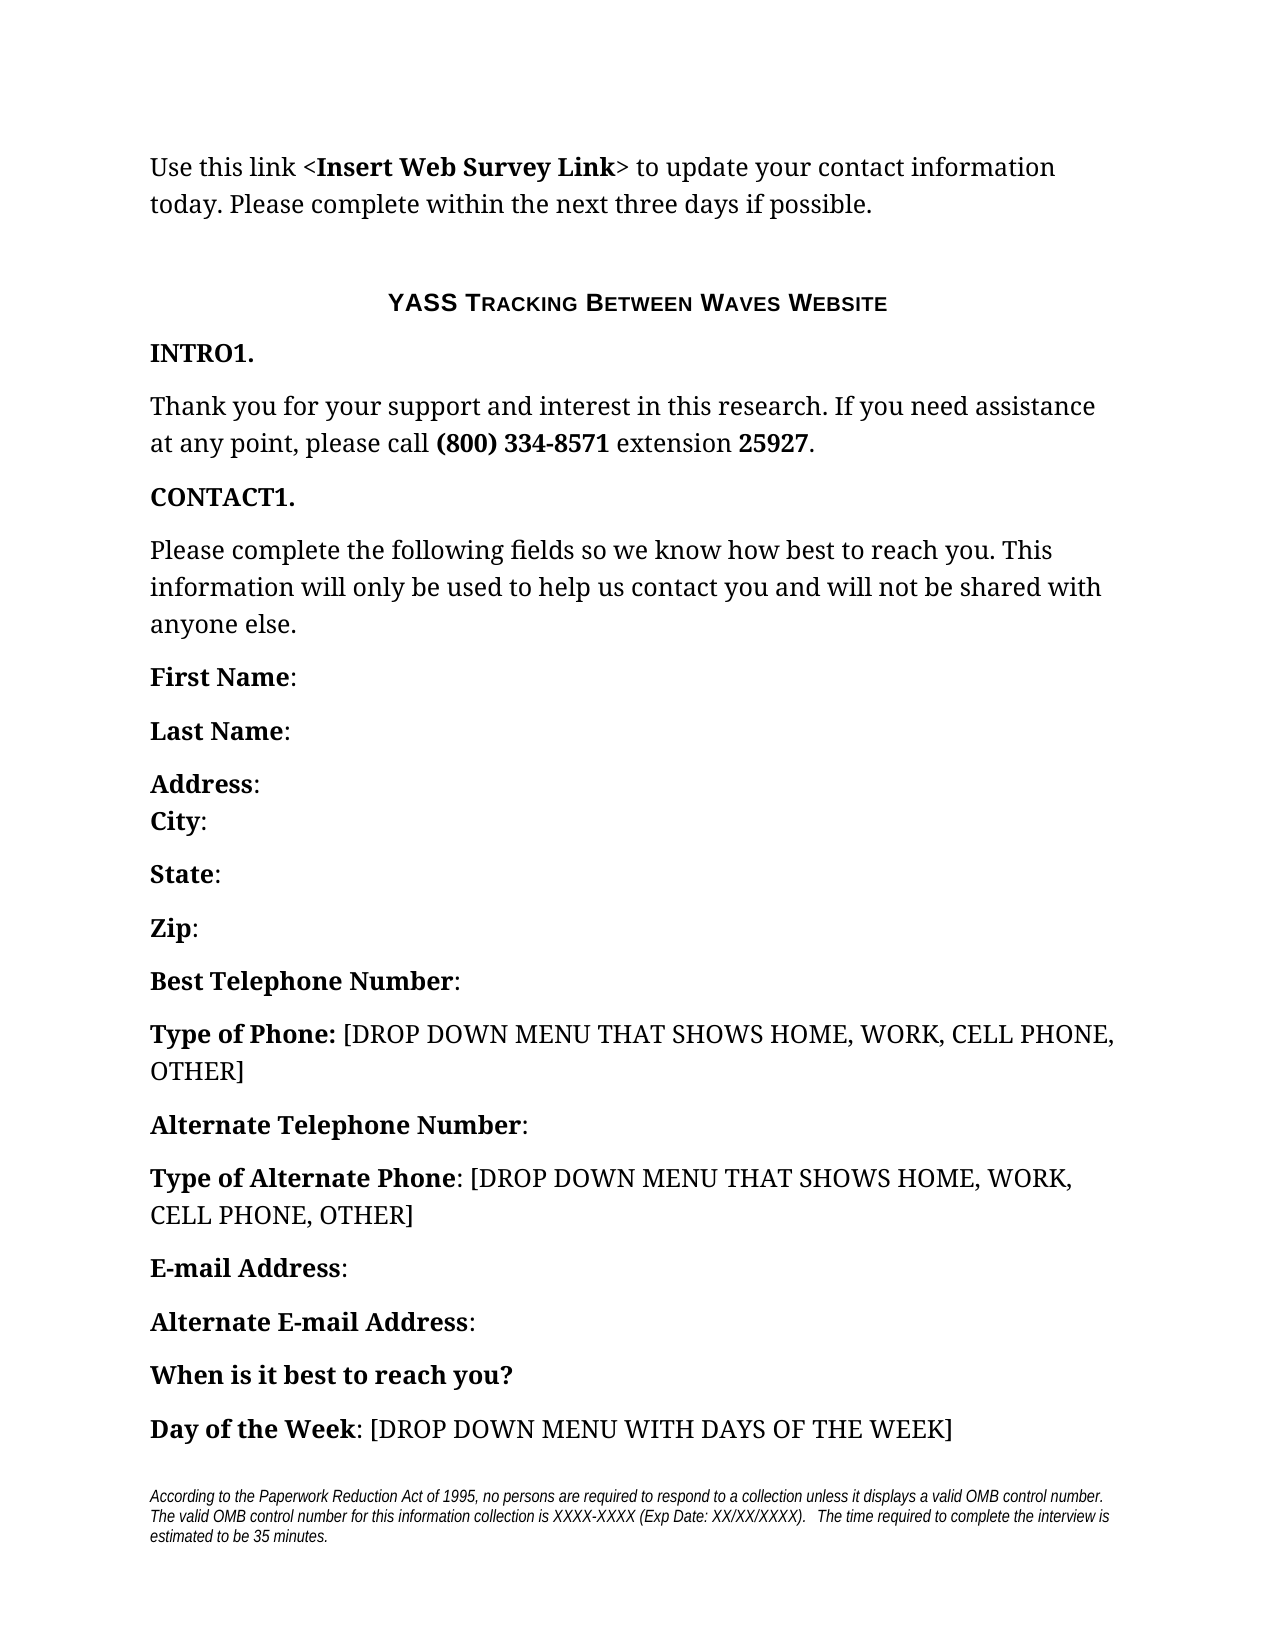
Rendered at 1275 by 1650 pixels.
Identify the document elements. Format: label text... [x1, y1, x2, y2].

text Alternate Telephone Number: [150, 1107, 1125, 1141]
text Please complete the following fields so we know how best to reach you. This information will only be used to help us contact you and will not be shared with anyone else. [150, 533, 1125, 640]
text Type of Alternate Phone: [DROP DOWN MENU THAT SHOWS HOME, WORK, CELL PHONE, OTHER] [150, 1161, 1125, 1232]
text Type of Phone: [DROP DOWN MENU THAT SHOWS HOME, WORK, CELL PHONE, OTHER] [150, 1017, 1125, 1088]
text Day of the Week: [DROP DOWN MENU WITH DAYS OF THE WEEK] [150, 1411, 1125, 1445]
text State: [150, 857, 1125, 891]
text Zip: [150, 910, 1125, 944]
text Use this link <Insert Web Survey Link> to update your contact information today. Please complete within the next three days if possible. [150, 150, 1125, 221]
text YASS Tracking Between Waves Website [150, 288, 1125, 317]
text E-mail Address: [150, 1251, 1125, 1285]
text CONTACT1. [150, 479, 1125, 513]
text First Name: [150, 660, 1125, 694]
text Best Telephone Number: [150, 964, 1125, 998]
text Alternate E-mail Address: [150, 1304, 1125, 1338]
text INTRO1. [150, 336, 1125, 370]
text Address: City: [150, 767, 1125, 837]
text When is it best to reach you? [150, 1358, 1125, 1392]
text Thank you for your support and interest in this research. If you need assistance at any point, please call (800) 334-8571 extension 25927. [150, 389, 1125, 460]
text Last Name: [150, 713, 1125, 747]
